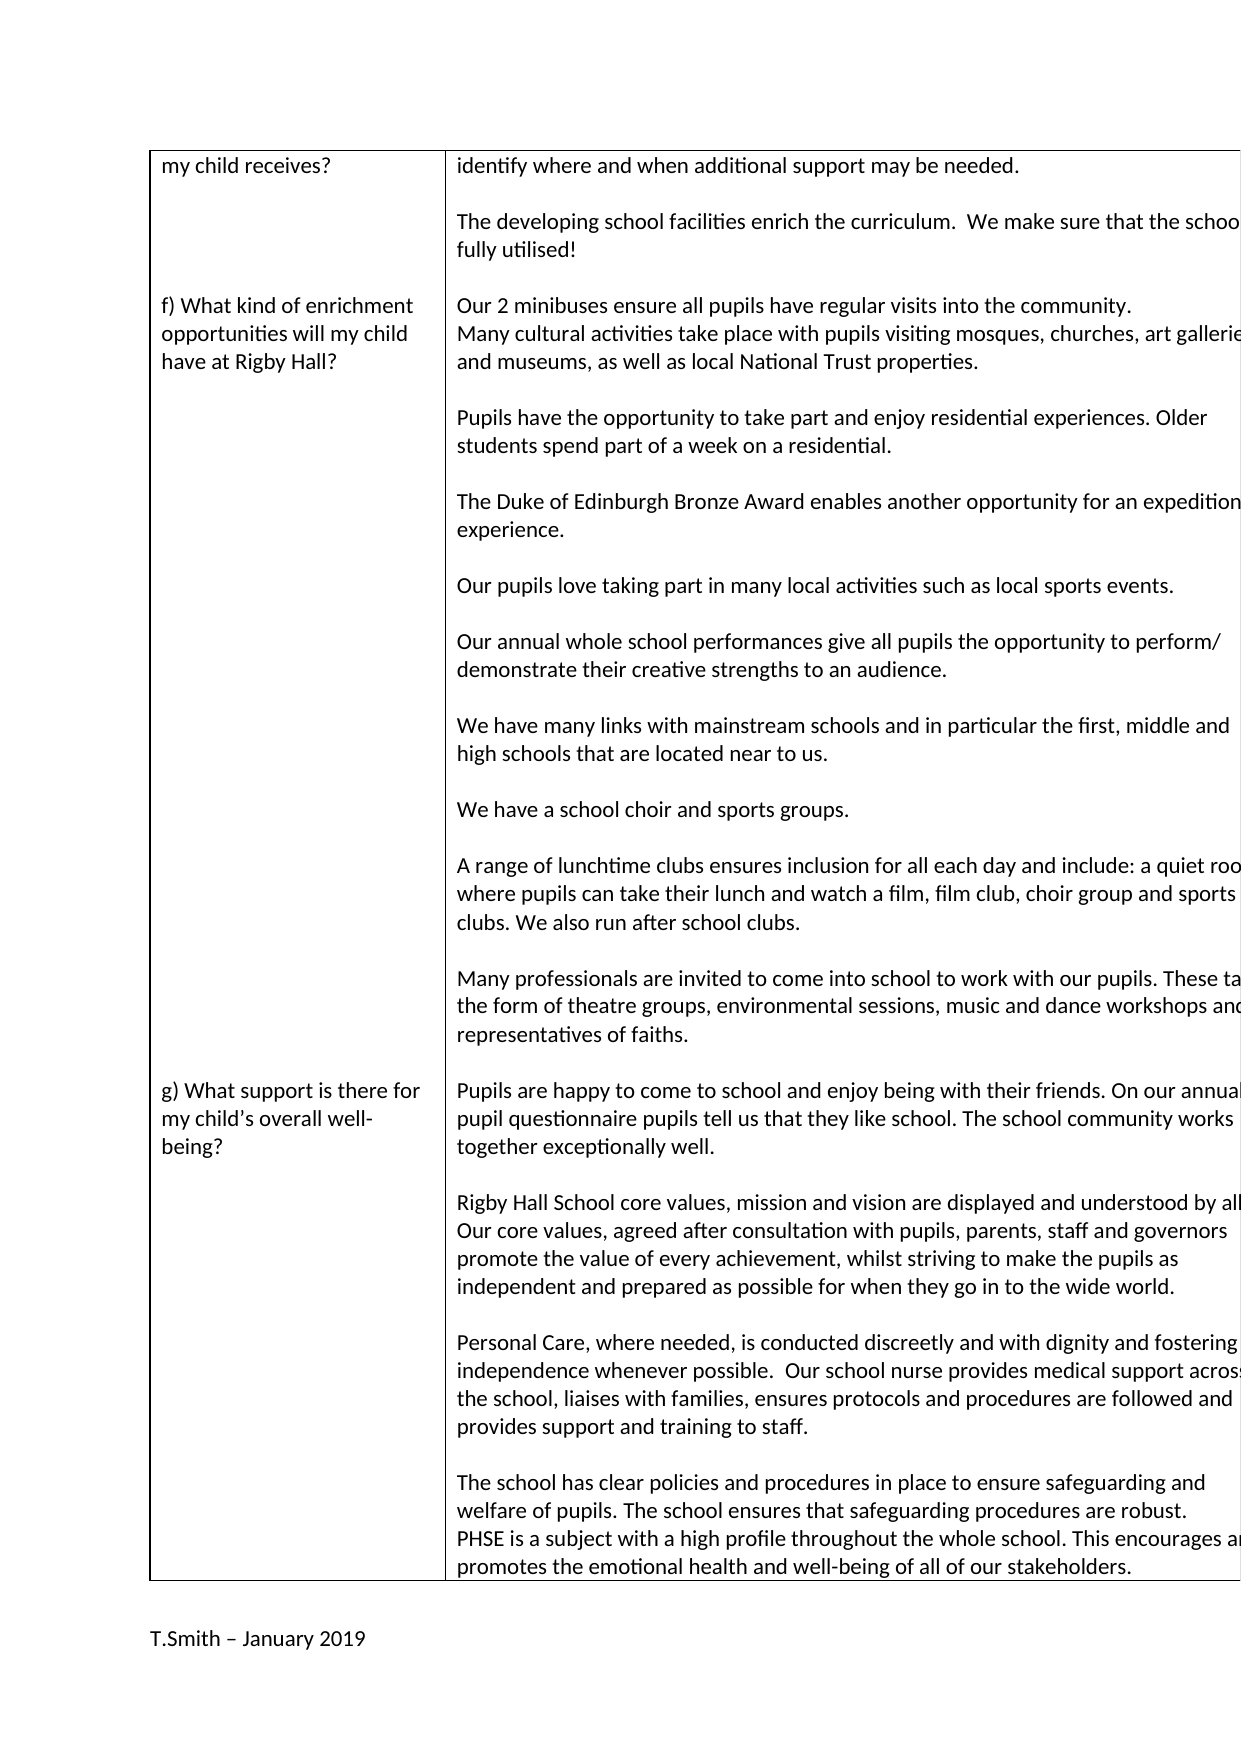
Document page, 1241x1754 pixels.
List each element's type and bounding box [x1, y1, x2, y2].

table_cell [151, 151, 445, 1580]
table_cell [446, 151, 1240, 1580]
